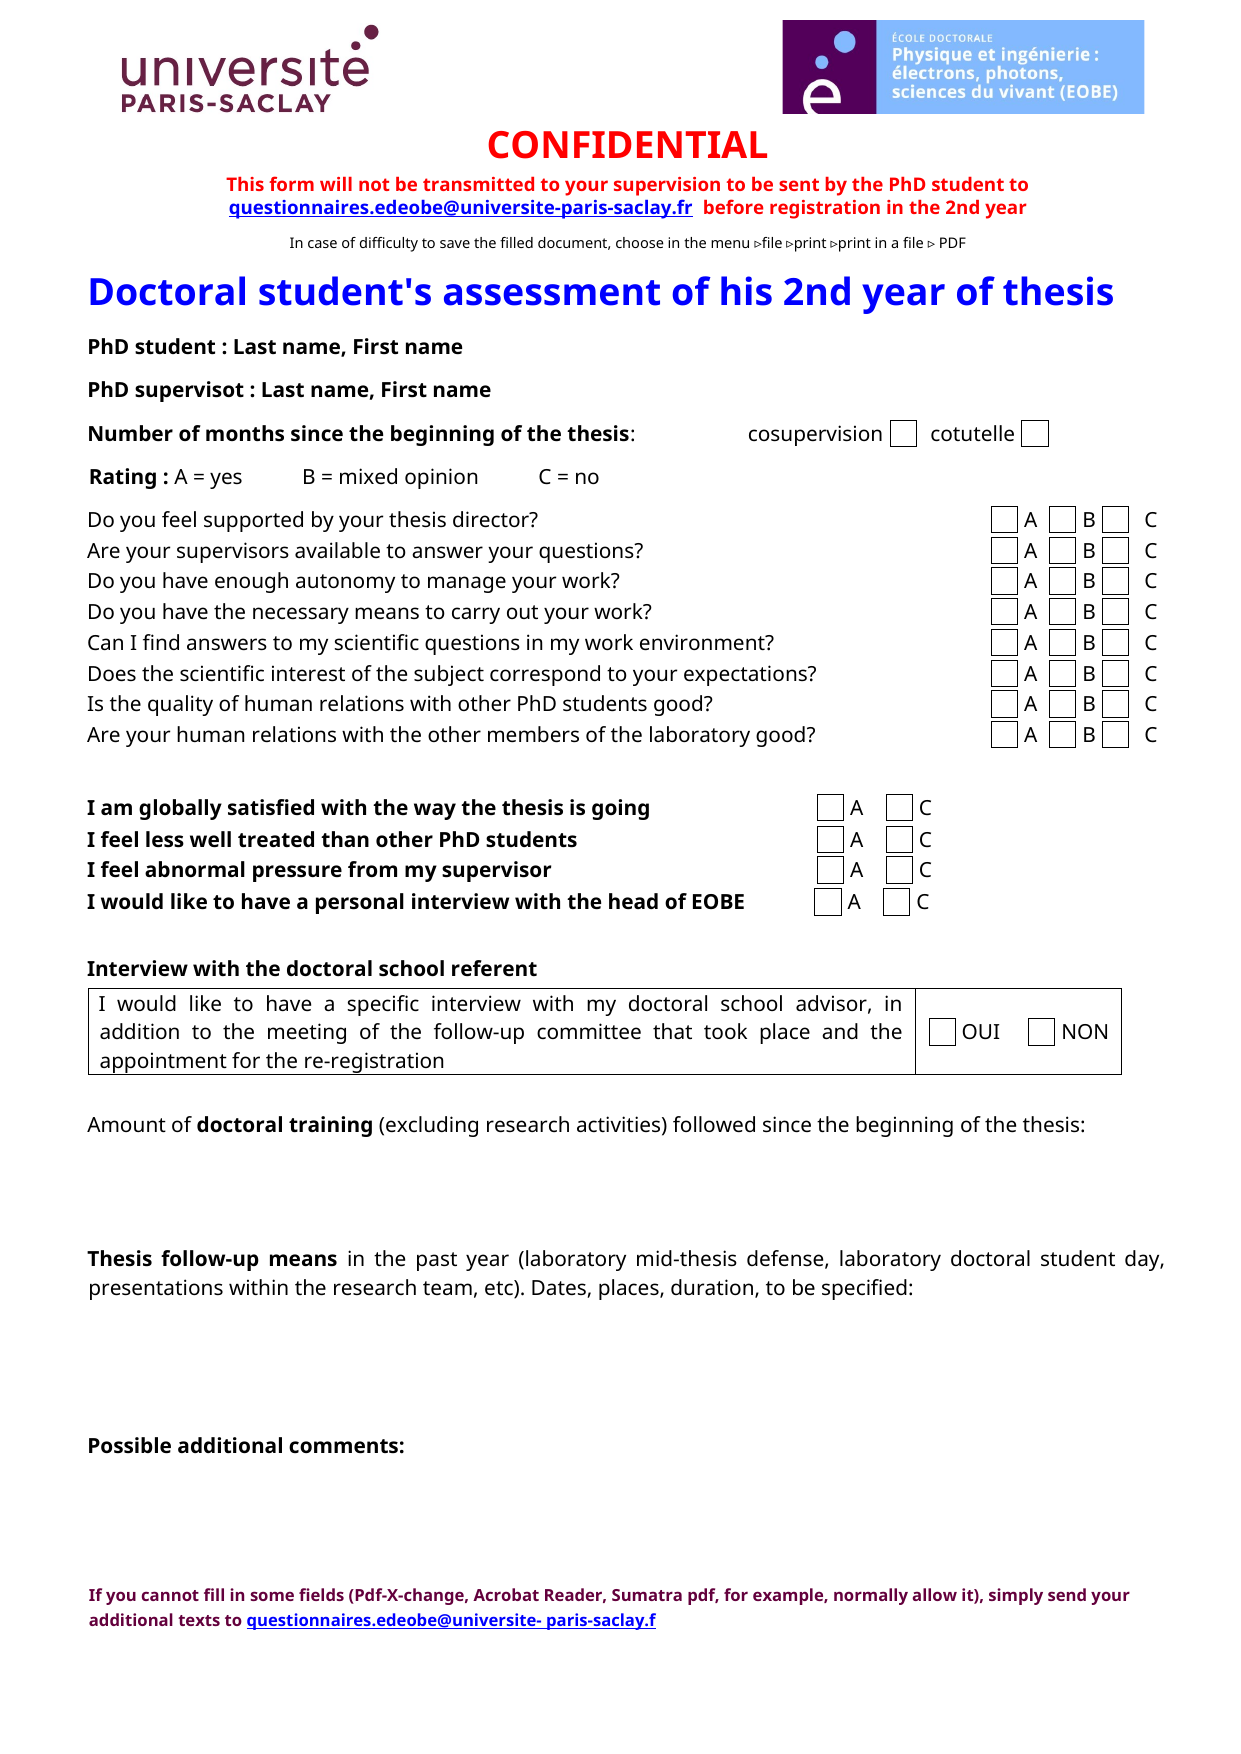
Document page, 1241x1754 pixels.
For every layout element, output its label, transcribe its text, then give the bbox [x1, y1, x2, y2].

text Are your human relations with the other members of the laboratory good? A B C [87, 720, 1167, 748]
text If you cannot fill in some fields (Pdf-X-change, Acrobat Reader, Sumatra pdf, for example, normally allow it), simply send your additional texts to questionnaires.edeobe@universite- paris-saclay.f [89, 1584, 1167, 1631]
text PhD student : Last name, First name [87, 332, 1167, 361]
table_header I would like to have a specific interview with my doctoral school advisor, in addition to the meeting of the follow-up committee that took place and the appointment for the re-registration [89, 989, 915, 1074]
text Rating : A = yes B = mixed opinion C = no [89, 462, 1167, 490]
text Does the scientific interest of the subject correspond to your expectations? A B C [87, 659, 1167, 687]
text Are your supervisors available to answer your questions? A B C [87, 536, 1167, 564]
table_header OUI NON [916, 989, 1121, 1074]
text Number of months since the beginning of the thesis: cosupervision cotutelle [87, 419, 1167, 447]
text In case of difficulty to save the filled document, choose in the menu ▹file ▹print ▹print in a file ▹ PDF [89, 233, 1166, 253]
text Possible additional comments: [87, 1431, 1154, 1459]
text Interview with the doctoral school referent [87, 954, 1167, 983]
text I am globally satisfied with the way the thesis is going A C [87, 793, 1167, 821]
text Can I find answers to my scientific questions in my work environment? A B C [87, 628, 1167, 656]
text I feel less well treated than other PhD students A C [87, 825, 1167, 853]
text CONFIDENTIAL [89, 118, 1166, 169]
text Is the quality of human relations with other PhD students good? A B C [87, 689, 1167, 718]
text I would like to have a personal interview with the head of EOBE A C [87, 887, 1167, 916]
text Thesis follow-up means in the past year (laboratory mid-thesis defense, laboratory doctoral student day, presentations within the research team, etc). Dates, places, duration, to be specified: [87, 1244, 1167, 1302]
text Do you have the necessary means to carry out your work? A B C [87, 597, 1167, 626]
text PhD supervisot : Last name, First name [87, 376, 1154, 404]
text Doctoral student's assessment of his 2nd year of thesis [87, 265, 1167, 316]
text Do you feel supported by your thesis director? A B C [87, 505, 1167, 533]
text I feel abnormal pressure from my supervisor A C [87, 855, 1167, 884]
text This form will not be transmitted to your supervision to be sent by the PhD student to questionnaires.edeobe@universite-paris-saclay.fr before registration in the 2nd year [89, 173, 1167, 219]
picture [120, 23, 381, 117]
text Do you have enough autonomy to manage your work? A B C [87, 566, 1167, 595]
picture [782, 20, 1145, 114]
text Amount of doctoral training (excluding research activities) followed since the beginning of the thesis: [87, 1110, 1167, 1138]
